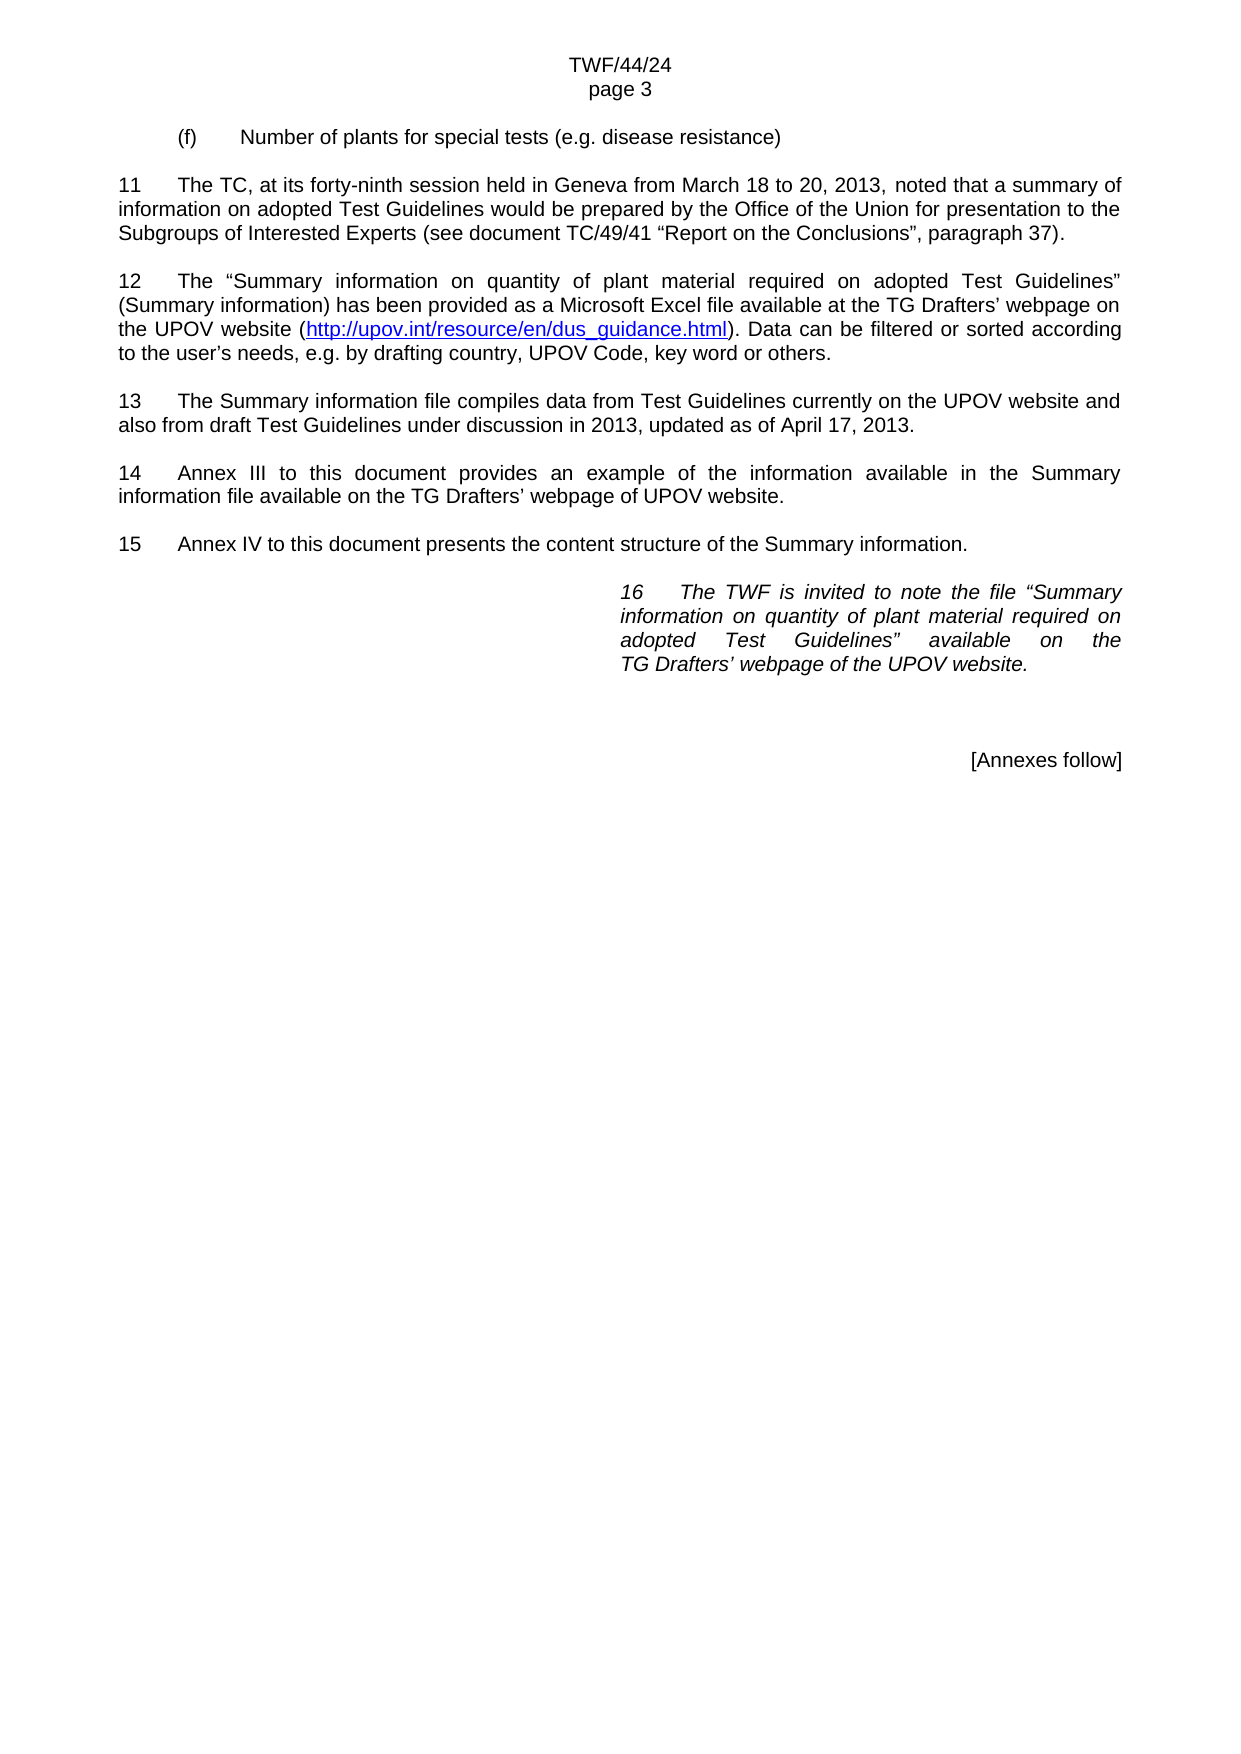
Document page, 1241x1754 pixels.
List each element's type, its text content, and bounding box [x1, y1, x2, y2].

text Annex IV to this document presents the content structure of the Summary information. [118, 532, 1122, 556]
text The Summary information file compiles data from Test Guidelines currently on the UPOV website and also from draft Test Guidelines under discussion in 2013, updated as of April 17, 2013. [118, 388, 1122, 436]
text [Annexes follow] [118, 748, 1122, 772]
text (f) Number of plants for special tests (e.g. disease resistance) [177, 125, 1122, 149]
text The “Summary information on quantity of plant material required on adopted Test Guidelines” (Summary information) has been provided as a Microsoft Excel file available at the TG Drafters’ webpage on the UPOV website (http://upov.int/resource/en/dus_guidance.html). Data can be filtered or sorted according to the user’s needs, e.g. by drafting country, UPOV Code, key word or others. [118, 269, 1122, 364]
text The TWF is invited to note the file “Summary information on quantity of plant material required on adopted Test Guidelines” available on the TG Drafters’ webpage of the UPOV website. [620, 580, 1122, 676]
text The TC, at its forty-ninth session held in Geneva from March 18 to 20, 2013, noted that a summary of information on adopted Test Guidelines would be prepared by the Office of the Union for presentation to the Subgroups of Interested Experts (see document TC/49/41 “Report on the Conclusions”, paragraph 37). [118, 173, 1122, 245]
text Annex III to this document provides an example of the information available in the Summary information file available on the TG Drafters’ webpage of UPOV website. [118, 460, 1122, 508]
